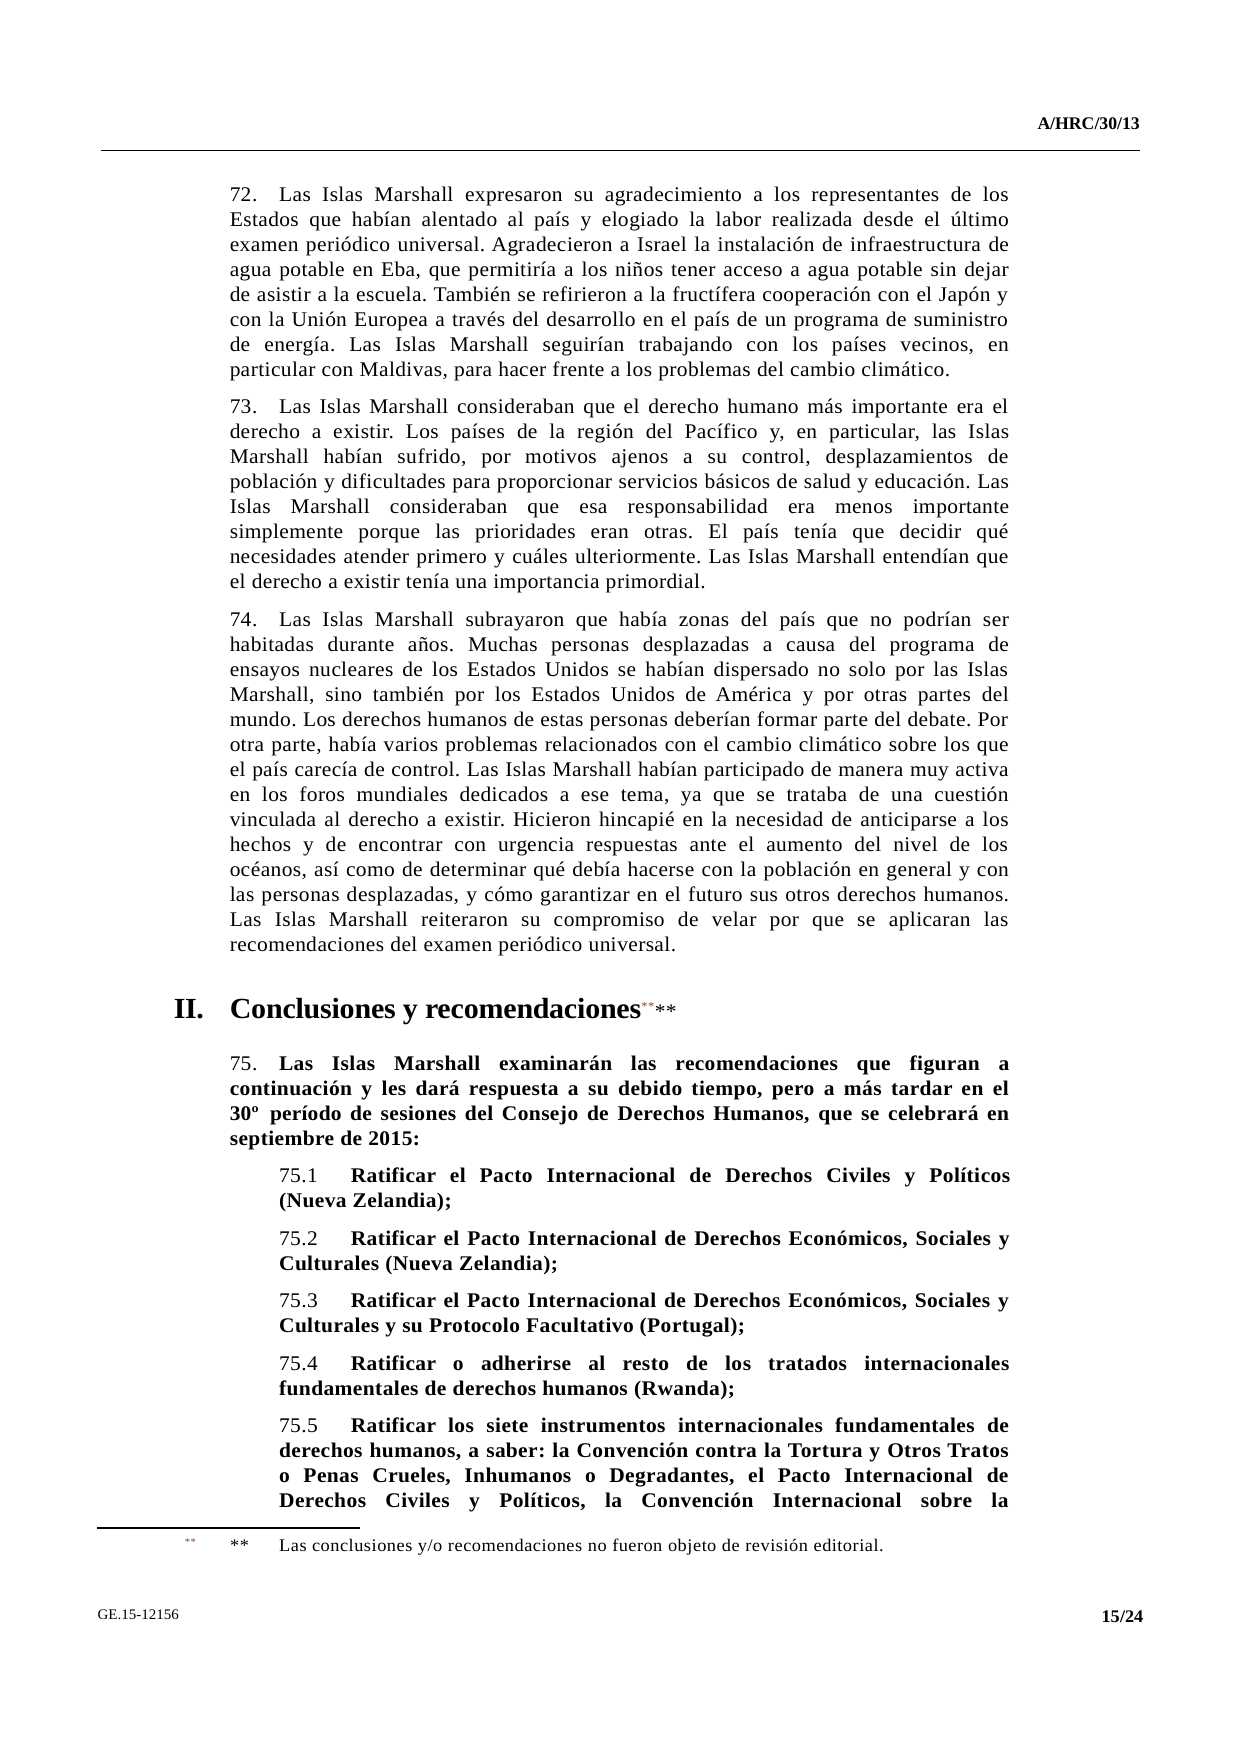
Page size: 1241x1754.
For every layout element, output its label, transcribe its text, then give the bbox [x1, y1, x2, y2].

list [279, 1413, 1011, 1513]
list Las Islas Marshall subrayaron que había zonas del país que no podrían ser habitadas durante años. Muchas personas desplazadas a causa del programa de ensayos nucleares de los Estados Unidos se habían dispersado no solo por las Islas Marshall, sino también por los Estados Unidos de América y por otras partes del mundo. Los derechos humanos de estas personas deberían formar parte del debate. Por otra parte, había varios problemas relacionados con el cambio climático sobre los que el país carecía de control. Las Islas Marshall habían participado de manera muy activa en los foros mundiales dedicados a ese tema, ya que se trataba de una cuestión vinculada al derecho a existir. Hicieron hincapié en la necesidad de anticiparse a los hechos y de encontrar con urgencia respuestas ante el aumento del nivel de los océanos, así como de determinar qué debía hacerse con la población en general y con las personas desplazadas, y cómo garantizar en el futuro sus otros derechos humanos. Las Islas Marshall reiteraron su compromiso de velar por que se aplicaran las recomendaciones del examen periódico universal. [229, 606, 1011, 956]
list Las Islas Marshall examinarán las recomendaciones que figuran a continuación y les dará respuesta a su debido tiempo, pero a más tardar en el 30º período de sesiones del Consejo de Derechos Humanos, que se celebrará en septiembre de 2015: [229, 1050, 1011, 1150]
list Ratificar o adherirse al resto de los tratados internacionales fundamentales de derechos humanos (Rwanda); [279, 1350, 1011, 1400]
list Ratificar el Pacto Internacional de Derechos Civiles y Políticos (Nueva Zelandia); [279, 1163, 1011, 1213]
list Las Islas Marshall consideraban que el derecho humano más importante era el derecho a existir. Los países de la región del Pacífico y, en particular, las Islas Marshall habían sufrido, por motivos ajenos a su control, desplazamientos de población y dificultades para proporcionar servicios básicos de salud y educación. Las Islas Marshall consideraban que esa responsabilidad era menos importante simplemente porque las prioridades eran otras. El país tenía que decidir qué necesidades atender primero y cuáles ulteriormente. Las Islas Marshall entendían que el derecho a existir tenía una importancia primordial. [229, 394, 1011, 594]
list Ratificar el Pacto Internacional de Derechos Económicos, Sociales y Culturales (Nueva Zelandia); [279, 1225, 1011, 1275]
text II. Conclusiones y recomendaciones** [97, 994, 1011, 1025]
list Ratificar el Pacto Internacional de Derechos Económicos, Sociales y Culturales y su Protocolo Facultativo (Portugal); [279, 1288, 1011, 1338]
list Las Islas Marshall expresaron su agradecimiento a los representantes de los Estados que habían alentado al país y elogiado la labor realizada desde el último examen periódico universal. Agradecieron a Israel la instalación de infraestructura de agua potable en Eba, que permitiría a los niños tener acceso a agua potable sin dejar de asistir a la escuela. También se refirieron a la fructífera cooperación con el Japón y con la Unión Europea a través del desarrollo en el país de un programa de suministro de energía. Las Islas Marshall seguirían trabajando con los países vecinos, en particular con Maldivas, para hacer frente a los problemas del cambio climático. [229, 181, 1011, 381]
